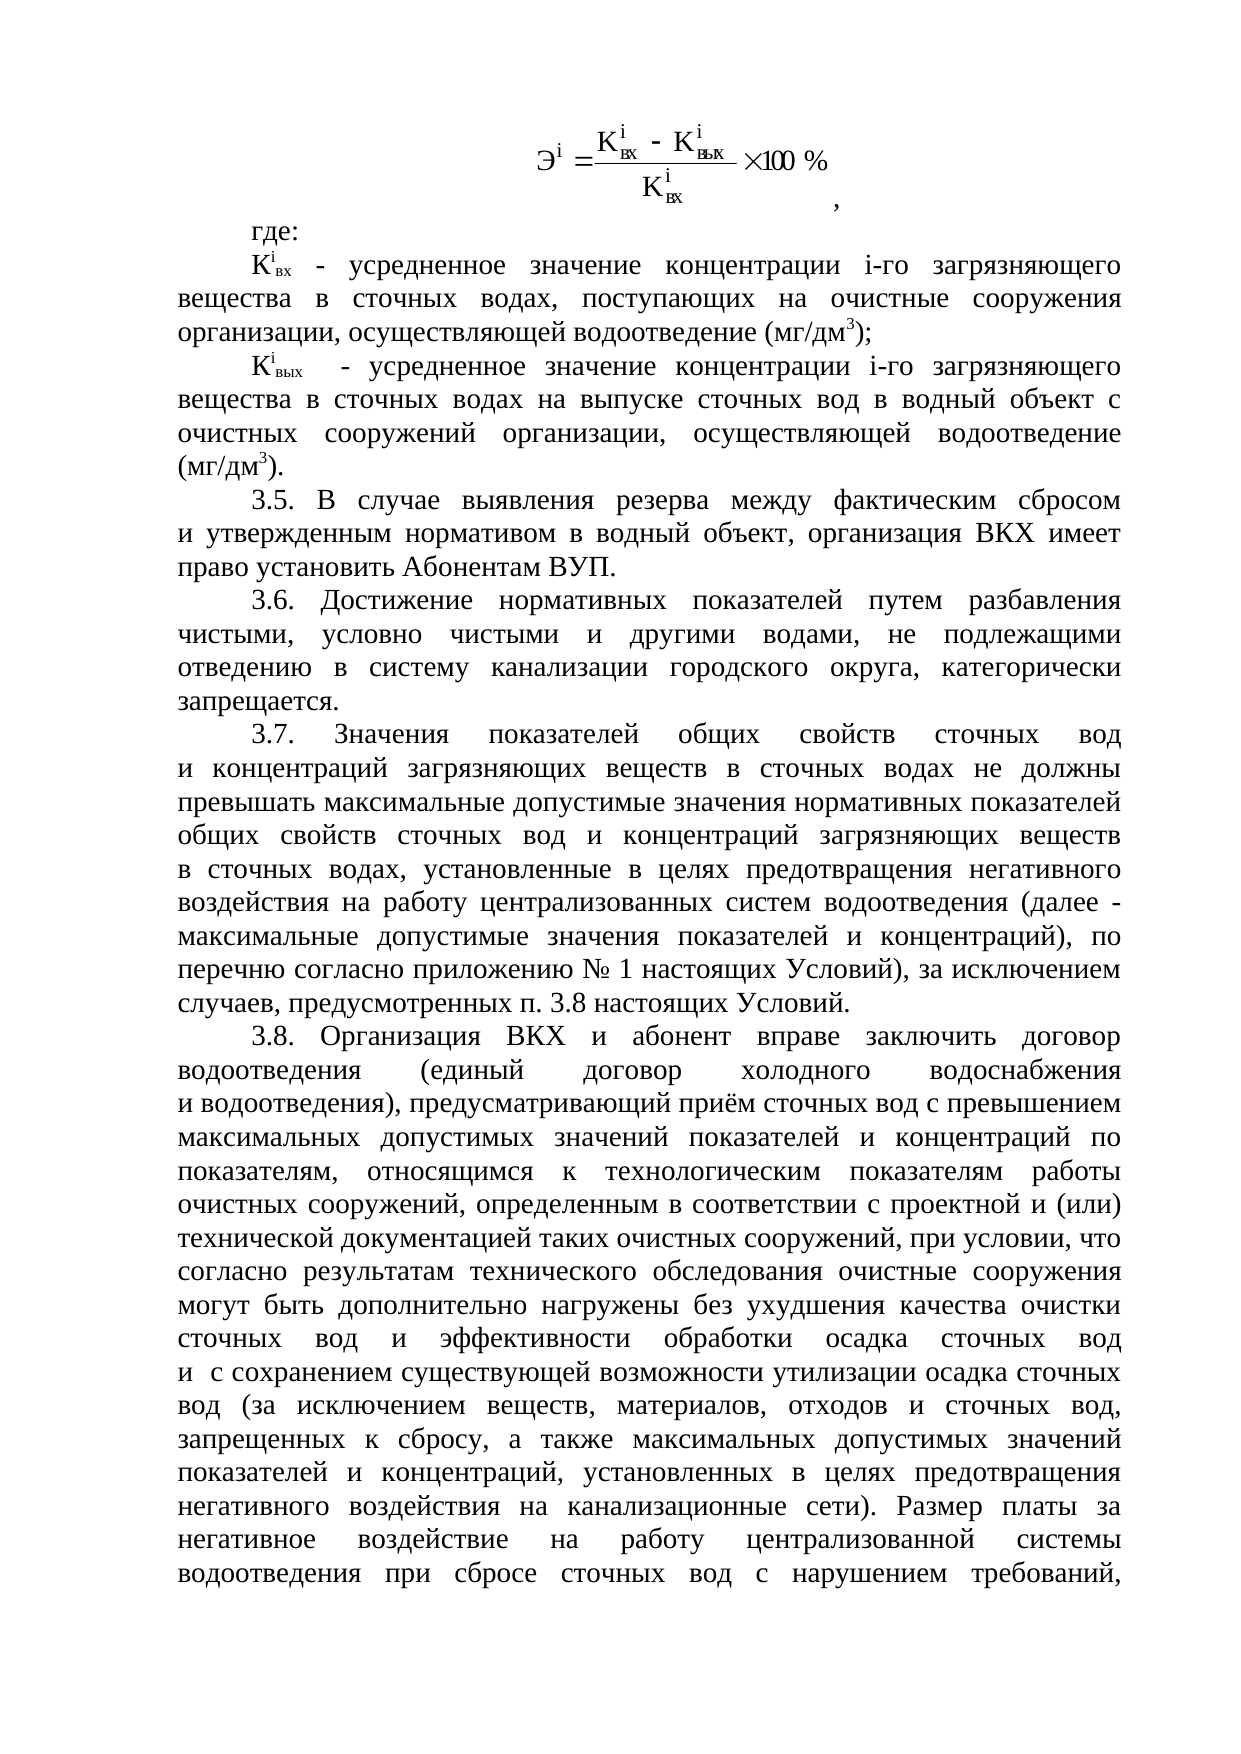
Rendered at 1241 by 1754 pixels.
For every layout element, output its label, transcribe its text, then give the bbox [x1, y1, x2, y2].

text Кiвх - усредненное значение концентрации i-го загрязняющего вещества в сточных водах, поступающих на очистные сооружения организации, осуществляющей водоотведение (мг/дм3); [177, 247, 1122, 348]
text , [177, 118, 1122, 213]
text 3.6. Достижение нормативных показателей путем разбавления чистыми, условно чистыми и другими водами, не подлежащими отведению в систему канализации городского округа, категорически запрещается. [177, 582, 1122, 717]
text 3.7. Значения показателей общих свойств сточных вод и концентраций загрязняющих веществ в сточных водах не должны превышать максимальные допустимые значения нормативных показателей общих свойств сточных вод и концентраций загрязняющих веществ в сточных водах, установленные в целях предотвращения негативного воздействия на работу централизованных систем водоотведения (далее - максимальные допустимые значения показателей и концентраций), по перечню согласно приложению № 1 настоящих Условий), за исключением случаев, предусмотренных п. 3.8 настоящих Условий. [177, 717, 1122, 1018]
text 3.5. В случае выявления резерва между фактическим сбросом и утвержденным нормативом в водный объект, организация ВКХ имеет право установить Абонентам ВУП. [177, 482, 1122, 582]
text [177, 1018, 1122, 1589]
text где: [177, 213, 1122, 247]
text Кiвых - усредненное значение концентрации i-го загрязняющего вещества в сточных водах на выпуске сточных вод в водный объект с очистных сооружений организации, осуществляющей водоотведение (мг/дм3). [177, 348, 1122, 482]
